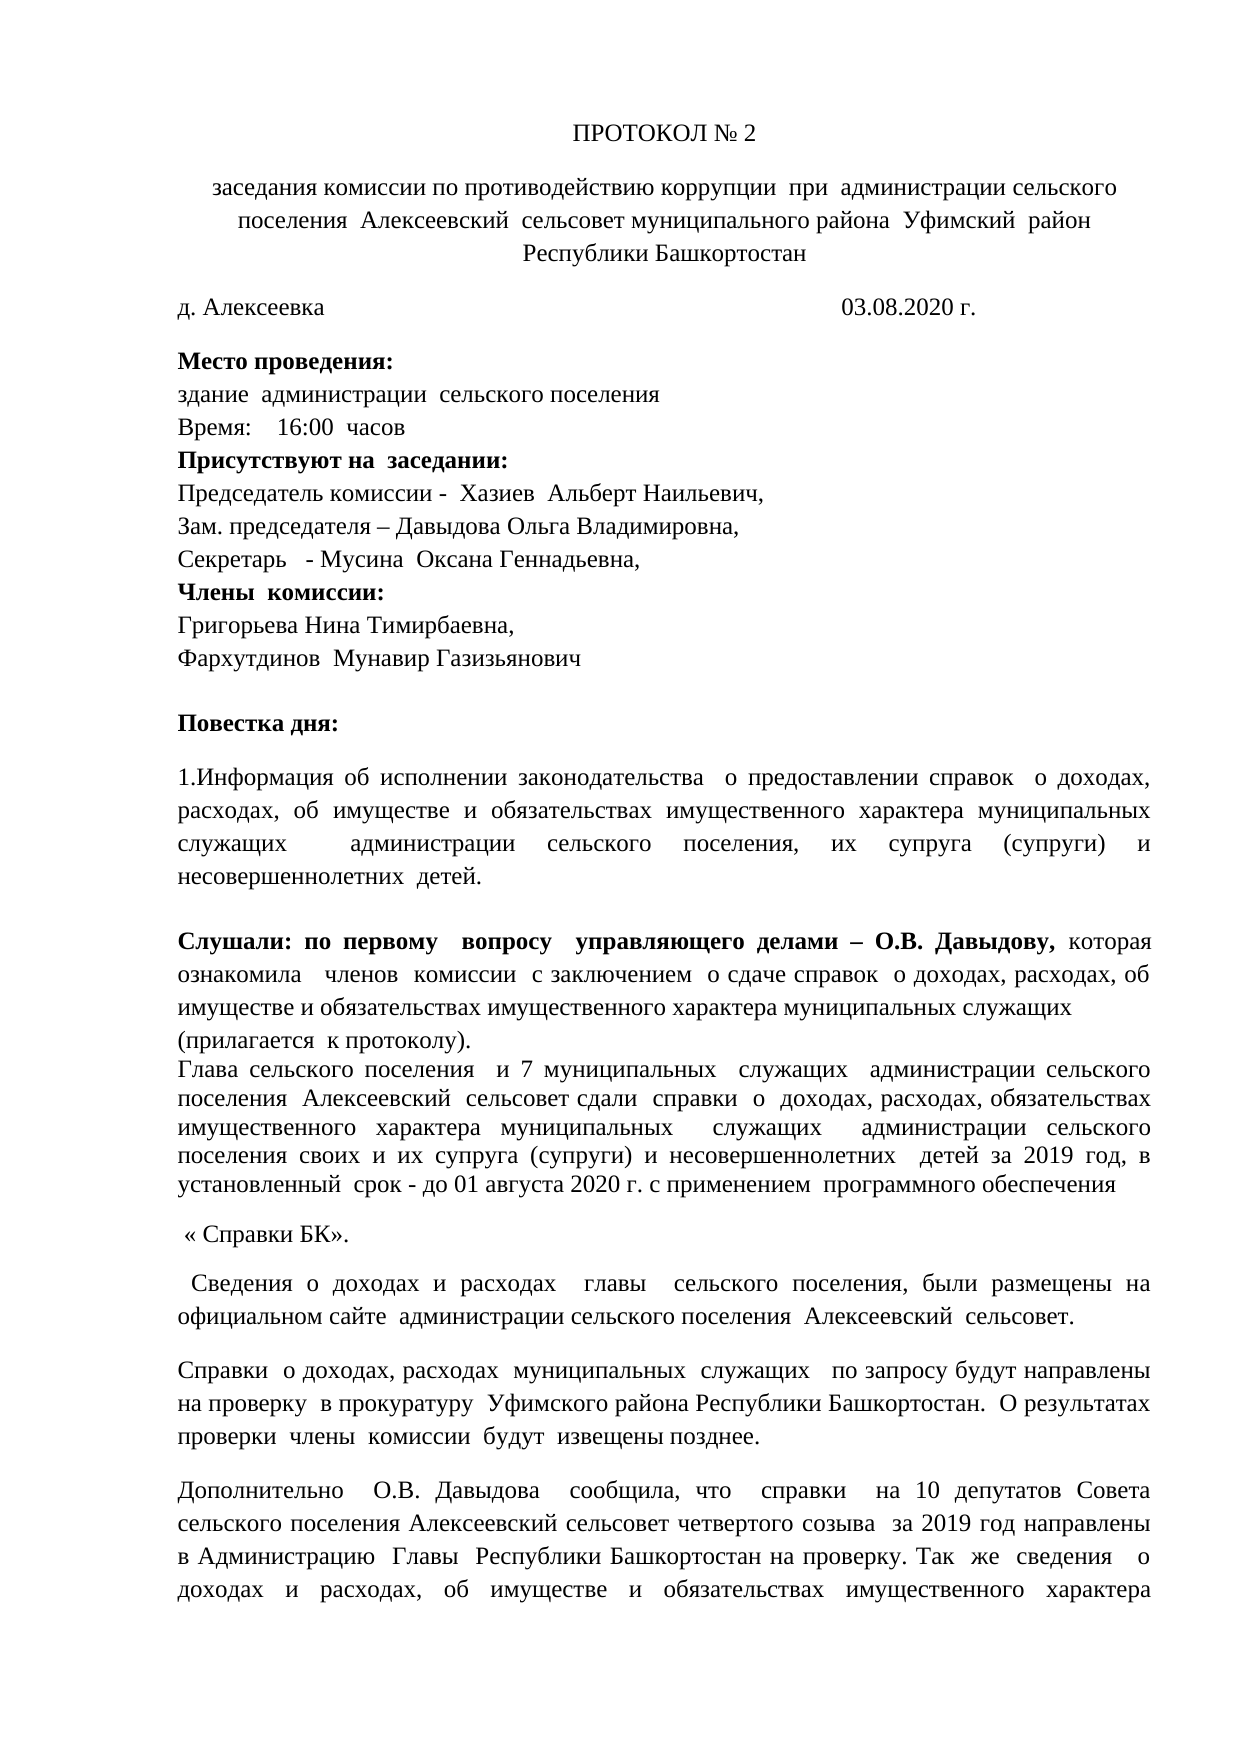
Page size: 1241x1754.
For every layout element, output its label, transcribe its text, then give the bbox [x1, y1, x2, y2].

text 1.Информация об исполнении законодательства о предоставлении справок о доходах, расходах, об имуществе и обязательствах имущественного характера муниципальных служащих администрации сельского поселения, их супруга (супруги) и несовершеннолетних детей. [177, 762, 1152, 890]
text здание администрации сельского поселения [177, 379, 1152, 407]
text (прилагается к протоколу). [177, 1026, 1152, 1054]
text Справки о доходах, расходах муниципальных служащих по запросу будут направлены на проверку в прокуратуру Уфимского района Республики Башкортостан. О результатах проверки члены комиссии будут извещены позднее. [177, 1355, 1152, 1450]
text Место проведения: [177, 346, 1152, 374]
text Григорьева Нина Тимирбаевна, [177, 610, 1152, 639]
text Глава сельского поселения и 7 муниципальных служащих администрации сельского поселения Алексеевский сельсовет сдали справки о доходах, расходах, обязательствах имущественного характера муниципальных служащих администрации сельского поселения своих и их супруга (супруги) и несовершеннолетних детей за 2019 год, в установленный срок - до 01 августа 2020 г. с применением программного обеспечения [177, 1054, 1152, 1198]
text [177, 1475, 1152, 1603]
text Сведения о доходах и расходах главы сельского поселения, были размещены на официальном сайте администрации сельского поселения Алексеевский сельсовет. [177, 1268, 1152, 1330]
text « Справки БК». [177, 1219, 1152, 1248]
text Фархутдинов Мунавир Газизьянович [177, 643, 1152, 672]
text Слушали: по первому вопросу управляющего делами – О.В. Давыдову, которая ознакомила членов комиссии с заключением о сдаче справок о доходах, расходах, об имуществе и обязательствах имущественного характера муниципальных служащих [177, 926, 1152, 1021]
text Повестка дня: [177, 708, 1152, 737]
text Секретарь - Мусина Оксана Геннадьевна, [177, 544, 1152, 573]
text Время: 16:00 часов [177, 412, 1152, 441]
text Присутствуют на заседании: [177, 445, 1152, 473]
text Члены комиссии: [177, 577, 1152, 606]
text заседания комиссии по противодействию коррупции при администрации сельского поселения Алексеевский сельсовет муниципального района Уфимский район Республики Башкортостан [177, 172, 1152, 267]
text Зам. председателя – Давыдова Ольга Владимировна, [177, 511, 1152, 539]
text д. Алексеевка 03.08.2020 г. [177, 292, 1152, 321]
text ПРОТОКОЛ № 2 [177, 118, 1152, 147]
text Председатель комиссии - Хазиев Альберт Наильевич, [177, 478, 1152, 507]
